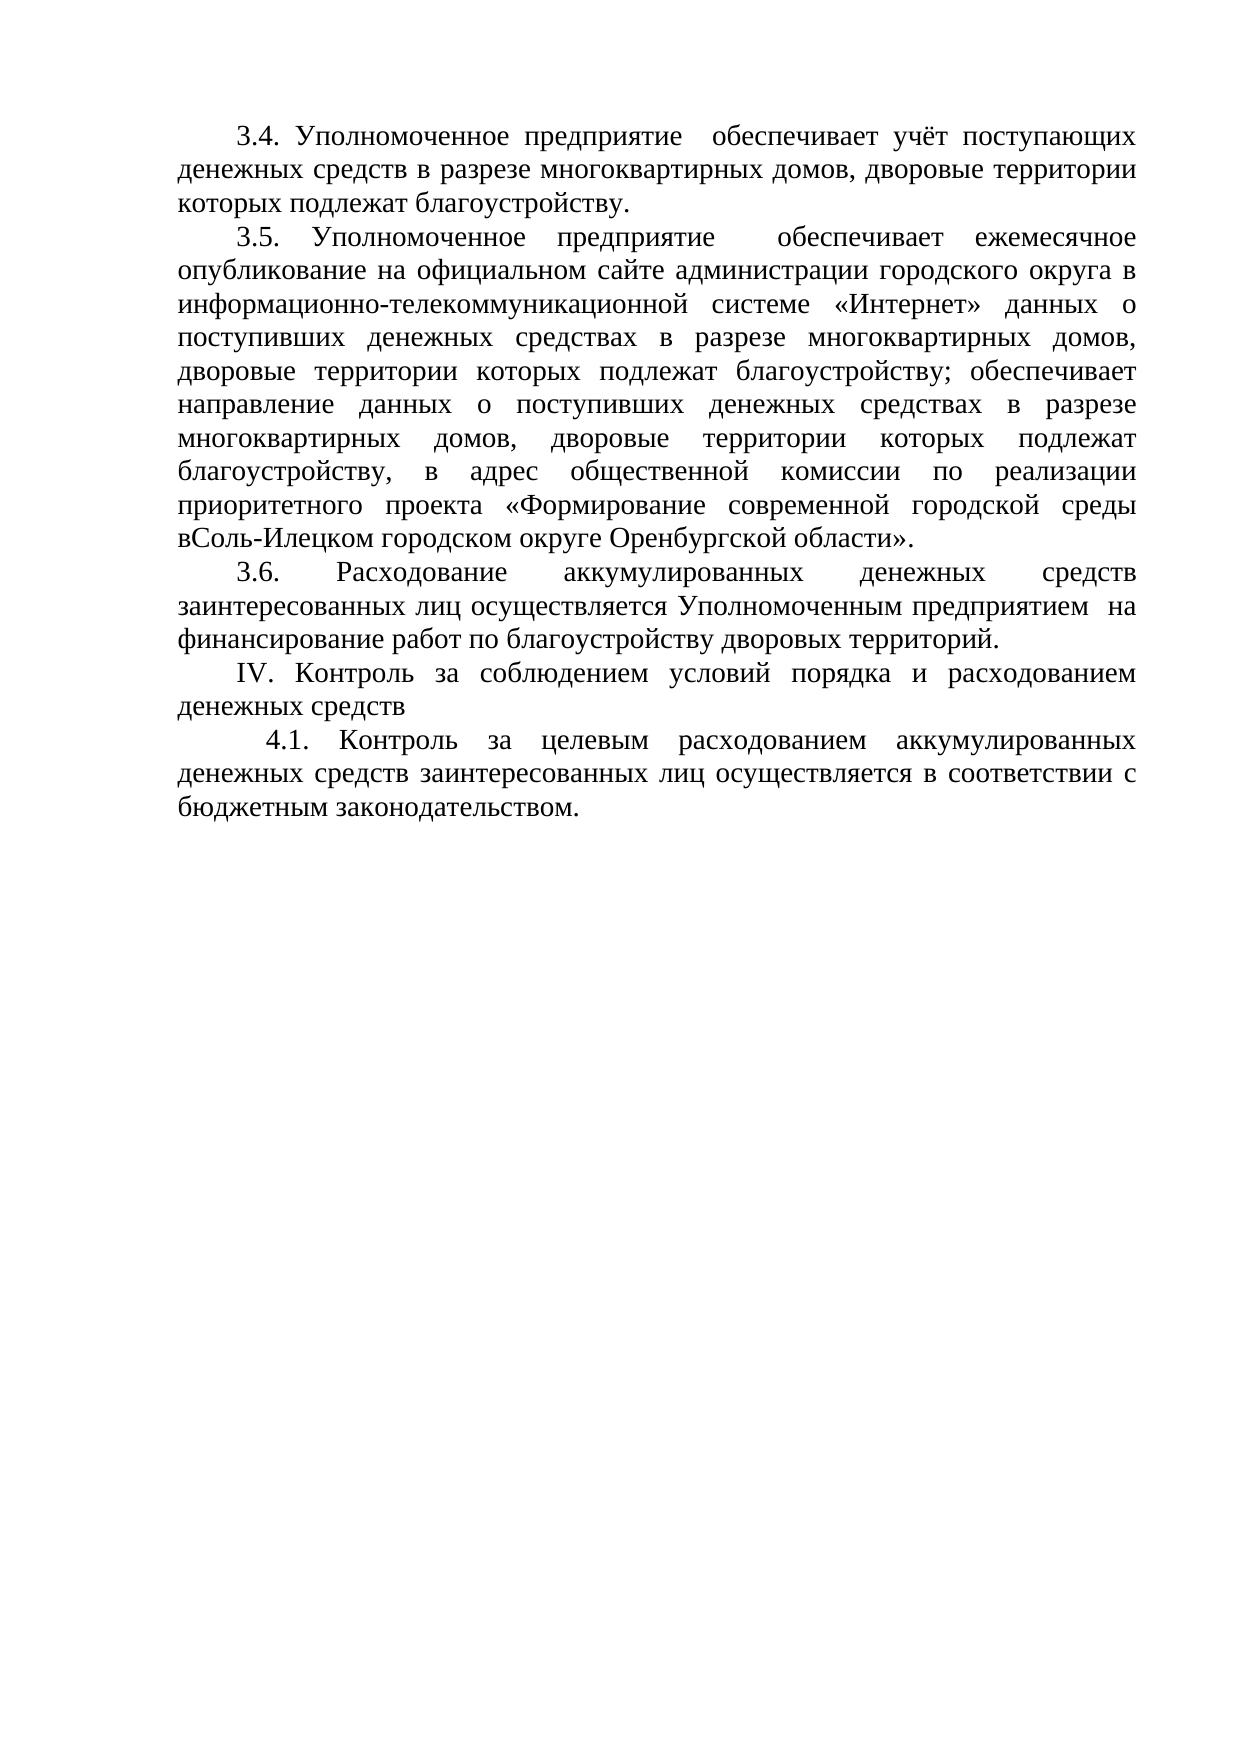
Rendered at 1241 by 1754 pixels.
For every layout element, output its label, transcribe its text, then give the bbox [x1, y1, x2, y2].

text 3.5. Уполномоченное предприятие обеспечивает ежемесячное опубликование на официальном сайте администрации городского округа в информационно-телекоммуникационной системе «Интернет» данных о поступивших денежных средствах в разрезе многоквартирных домов, дворовые территории которых подлежат благоустройству; обеспечивает направление данных о поступивших денежных средствах в разрезе многоквартирных домов, дворовые территории которых подлежат благоустройству, в адрес общественной комиссии по реализации приоритетного проекта «Формирование современной городской среды вСоль-Илецком городском округе Оренбургской области». [177, 219, 1137, 554]
text 4.1. Контроль за целевым расходованием аккумулированных денежных средств заинтересованных лиц осуществляется в соответствии с бюджетным законодательством. [177, 722, 1137, 822]
text 3.4. Уполномоченное предприятие обеспечивает учёт поступающих денежных средств в разрезе многоквартирных домов, дворовые территории которых подлежат благоустройству. [177, 118, 1137, 219]
text 3.6. Расходование аккумулированных денежных средств заинтересованных лиц осуществляется Уполномоченным предприятием на финансирование работ по благоустройству дворовых территорий. [177, 554, 1137, 655]
text IV. Контроль за соблюдением условий порядка и расходованием денежных средств [177, 655, 1137, 722]
